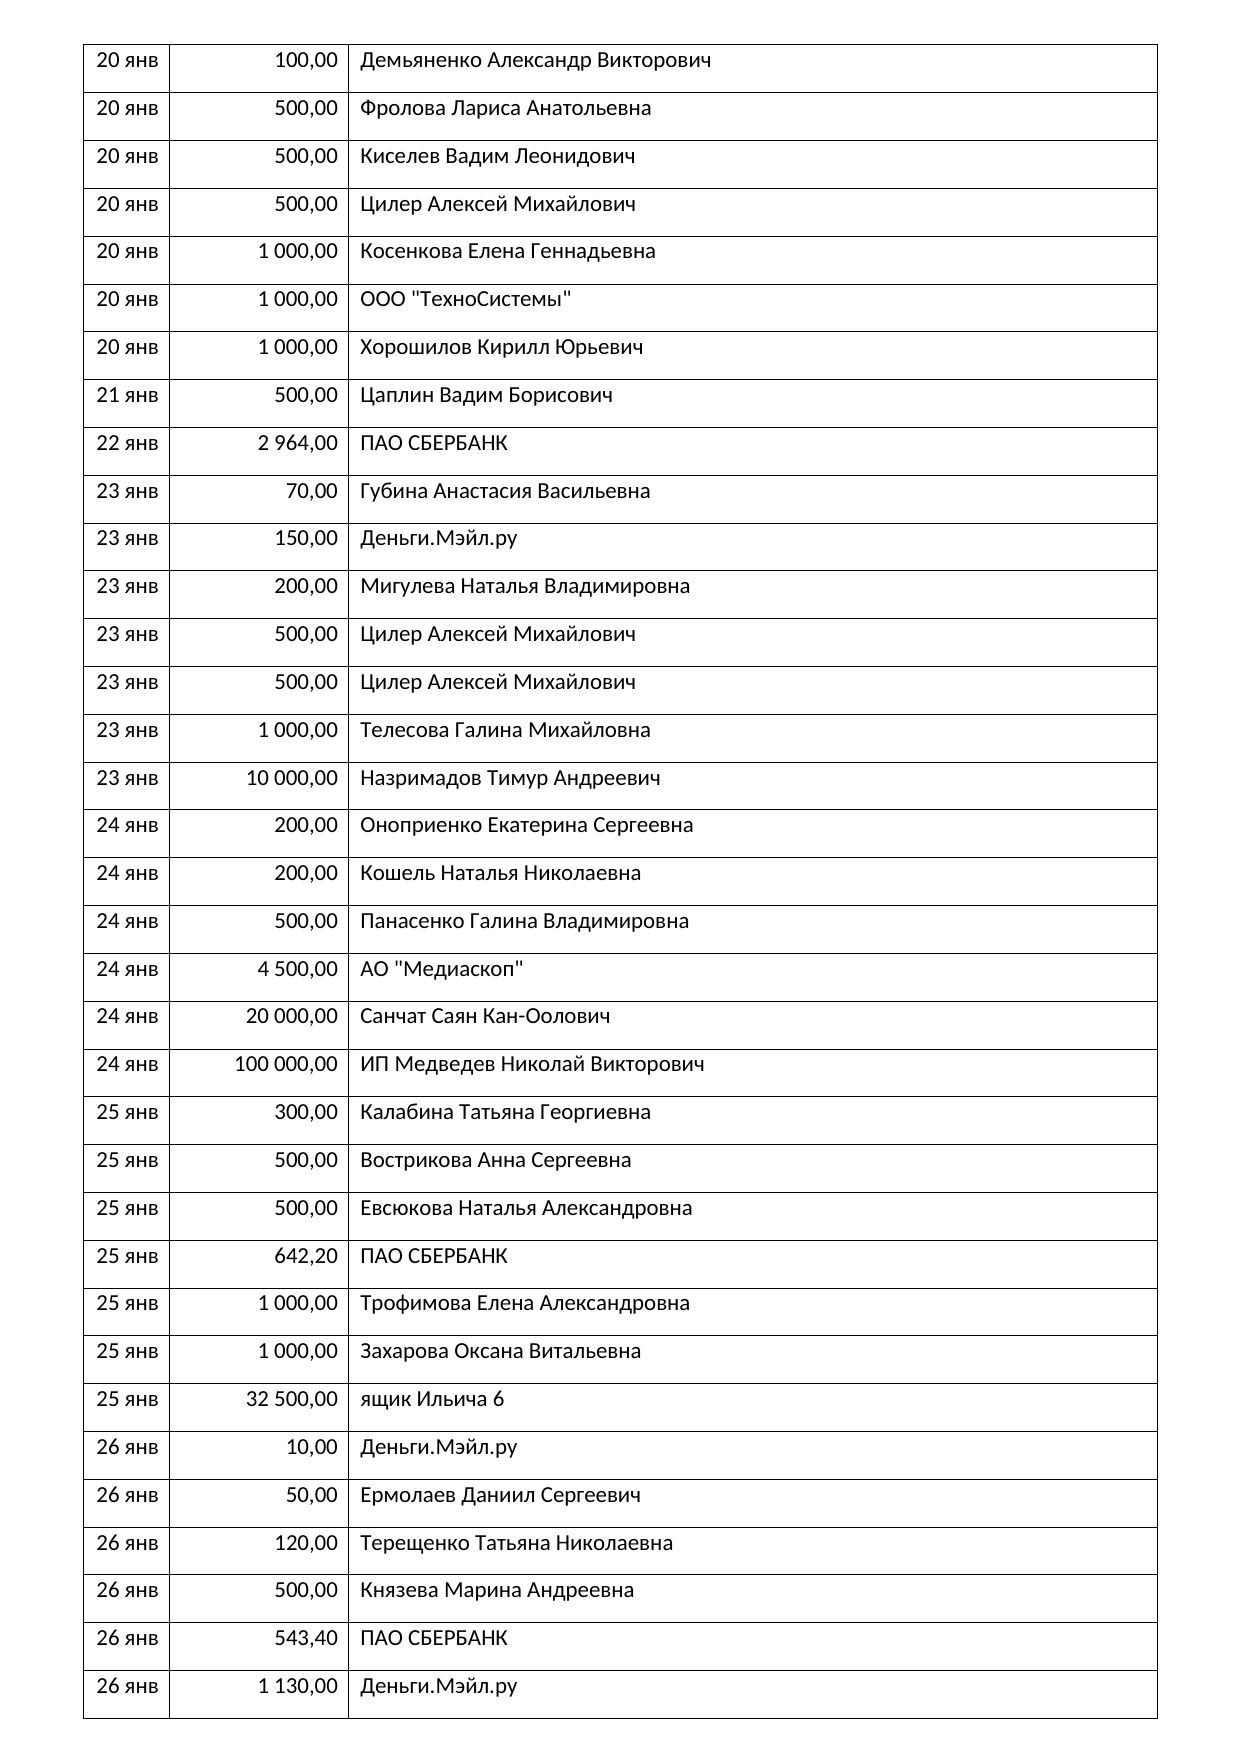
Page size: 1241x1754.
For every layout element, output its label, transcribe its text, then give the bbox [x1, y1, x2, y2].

table_cell Демьяненко Александр Викторович [349, 45, 1157, 92]
table_cell Деньги.Мэйл.ру [349, 1432, 1157, 1479]
table_cell 25 янв [84, 1097, 169, 1144]
table_cell 23 янв [84, 619, 169, 666]
table_cell Цаплин Вадим Борисович [349, 380, 1157, 427]
table_cell Оноприенко Екатерина Сергеевна [349, 810, 1157, 857]
table_cell ПАО СБЕРБАНК [349, 1241, 1157, 1287]
table_cell Цилер Алексей Михайлович [349, 189, 1157, 236]
table_cell 1 000,00 [170, 1336, 348, 1383]
table_cell Назримадов Тимур Андреевич [349, 763, 1157, 809]
table_cell 20 янв [84, 45, 169, 92]
table_cell 1 000,00 [170, 715, 348, 762]
table_cell 24 янв [84, 1050, 169, 1096]
table_cell 1 130,00 [170, 1671, 348, 1718]
table_cell 25 янв [84, 1289, 169, 1335]
table_cell 23 янв [84, 476, 169, 522]
table_cell 26 янв [84, 1480, 169, 1527]
table_cell 120,00 [170, 1528, 348, 1574]
table_cell 100,00 [170, 45, 348, 92]
table_cell 2 964,00 [170, 428, 348, 475]
table_cell Вострикова Анна Сергеевна [349, 1145, 1157, 1192]
table_cell 26 янв [84, 1432, 169, 1479]
table_cell 500,00 [170, 1575, 348, 1622]
table_cell 25 янв [84, 1336, 169, 1383]
table_cell ООО "ТехноСистемы" [349, 285, 1157, 331]
table_cell Фролова Лариса Анатольевна [349, 93, 1157, 140]
table_cell 1 000,00 [170, 285, 348, 331]
table_cell 1 000,00 [170, 332, 348, 379]
table_cell 500,00 [170, 1145, 348, 1192]
table_cell 25 янв [84, 1145, 169, 1192]
table_cell 20 янв [84, 141, 169, 188]
table_cell 20 янв [84, 93, 169, 140]
table_cell Киселев Вадим Леонидович [349, 141, 1157, 188]
table_cell 25 янв [84, 1384, 169, 1431]
table_cell 20 000,00 [170, 1002, 348, 1048]
table_cell Косенкова Елена Геннадьевна [349, 237, 1157, 283]
table_cell 23 янв [84, 763, 169, 809]
table_cell 500,00 [170, 93, 348, 140]
table_cell 24 янв [84, 810, 169, 857]
table_cell 22 янв [84, 428, 169, 475]
table_cell 20 янв [84, 285, 169, 331]
table_cell 1 000,00 [170, 237, 348, 283]
table_cell 200,00 [170, 810, 348, 857]
table_cell 10 000,00 [170, 763, 348, 809]
table_cell 20 янв [84, 332, 169, 379]
table_cell 500,00 [170, 141, 348, 188]
table_cell ПАО СБЕРБАНК [349, 1623, 1157, 1670]
table_cell Князева Марина Андреевна [349, 1575, 1157, 1622]
table_cell 500,00 [170, 667, 348, 714]
table_cell 1 000,00 [170, 1289, 348, 1335]
table_cell Деньги.Мэйл.ру [349, 524, 1157, 570]
table_cell 70,00 [170, 476, 348, 522]
table_cell 500,00 [170, 906, 348, 953]
table_cell 200,00 [170, 858, 348, 905]
table_cell 24 янв [84, 858, 169, 905]
table_cell 21 янв [84, 380, 169, 427]
table_cell 4 500,00 [170, 954, 348, 1001]
table_cell Ермолаев Даниил Сергеевич [349, 1480, 1157, 1527]
table_cell 24 янв [84, 1002, 169, 1048]
table_cell Кошель Наталья Николаевна [349, 858, 1157, 905]
table_cell 150,00 [170, 524, 348, 570]
table_cell 23 янв [84, 667, 169, 714]
table_cell Губина Анастасия Васильевна [349, 476, 1157, 522]
table_cell Евсюкова Наталья Александровна [349, 1193, 1157, 1240]
table_cell 543,40 [170, 1623, 348, 1670]
table_cell 25 янв [84, 1241, 169, 1287]
table_cell ящик Ильича 6 [349, 1384, 1157, 1431]
table_cell 26 янв [84, 1623, 169, 1670]
table_cell 500,00 [170, 619, 348, 666]
table_cell АО "Медиаскоп" [349, 954, 1157, 1001]
table_cell 32 500,00 [170, 1384, 348, 1431]
table_cell Калабина Татьяна Георгиевна [349, 1097, 1157, 1144]
table_cell 500,00 [170, 189, 348, 236]
table_cell 300,00 [170, 1097, 348, 1144]
table_cell 23 янв [84, 571, 169, 618]
table_cell 50,00 [170, 1480, 348, 1527]
table_cell 100 000,00 [170, 1050, 348, 1096]
table_cell Захарова Оксана Витальевна [349, 1336, 1157, 1383]
table_cell ПАО СБЕРБАНК [349, 428, 1157, 475]
table_cell Терещенко Татьяна Николаевна [349, 1528, 1157, 1574]
table_cell 23 янв [84, 715, 169, 762]
table_cell 10,00 [170, 1432, 348, 1479]
table_cell 23 янв [84, 524, 169, 570]
table_cell Трофимова Елена Александровна [349, 1289, 1157, 1335]
table_cell 26 янв [84, 1528, 169, 1574]
table_cell 20 янв [84, 189, 169, 236]
table_cell 200,00 [170, 571, 348, 618]
table_cell 500,00 [170, 380, 348, 427]
table_cell 642,20 [170, 1241, 348, 1287]
table_cell Панасенко Галина Владимировна [349, 906, 1157, 953]
table_cell Телесова Галина Михайловна [349, 715, 1157, 762]
table_cell Мигулева Наталья Владимировна [349, 571, 1157, 618]
table_cell Санчат Саян Кан-Оолович [349, 1002, 1157, 1048]
table_cell 20 янв [84, 237, 169, 283]
table_cell 500,00 [170, 1193, 348, 1240]
table_cell 25 янв [84, 1193, 169, 1240]
table_cell ИП Медведев Николай Викторович [349, 1050, 1157, 1096]
table_cell 24 янв [84, 906, 169, 953]
table_cell Цилер Алексей Михайлович [349, 619, 1157, 666]
table_cell Цилер Алексей Михайлович [349, 667, 1157, 714]
table_cell 26 янв [84, 1671, 169, 1718]
table_cell Деньги.Мэйл.ру [349, 1671, 1157, 1718]
table_cell 24 янв [84, 954, 169, 1001]
table_cell Хорошилов Кирилл Юрьевич [349, 332, 1157, 379]
table_cell 26 янв [84, 1575, 169, 1622]
